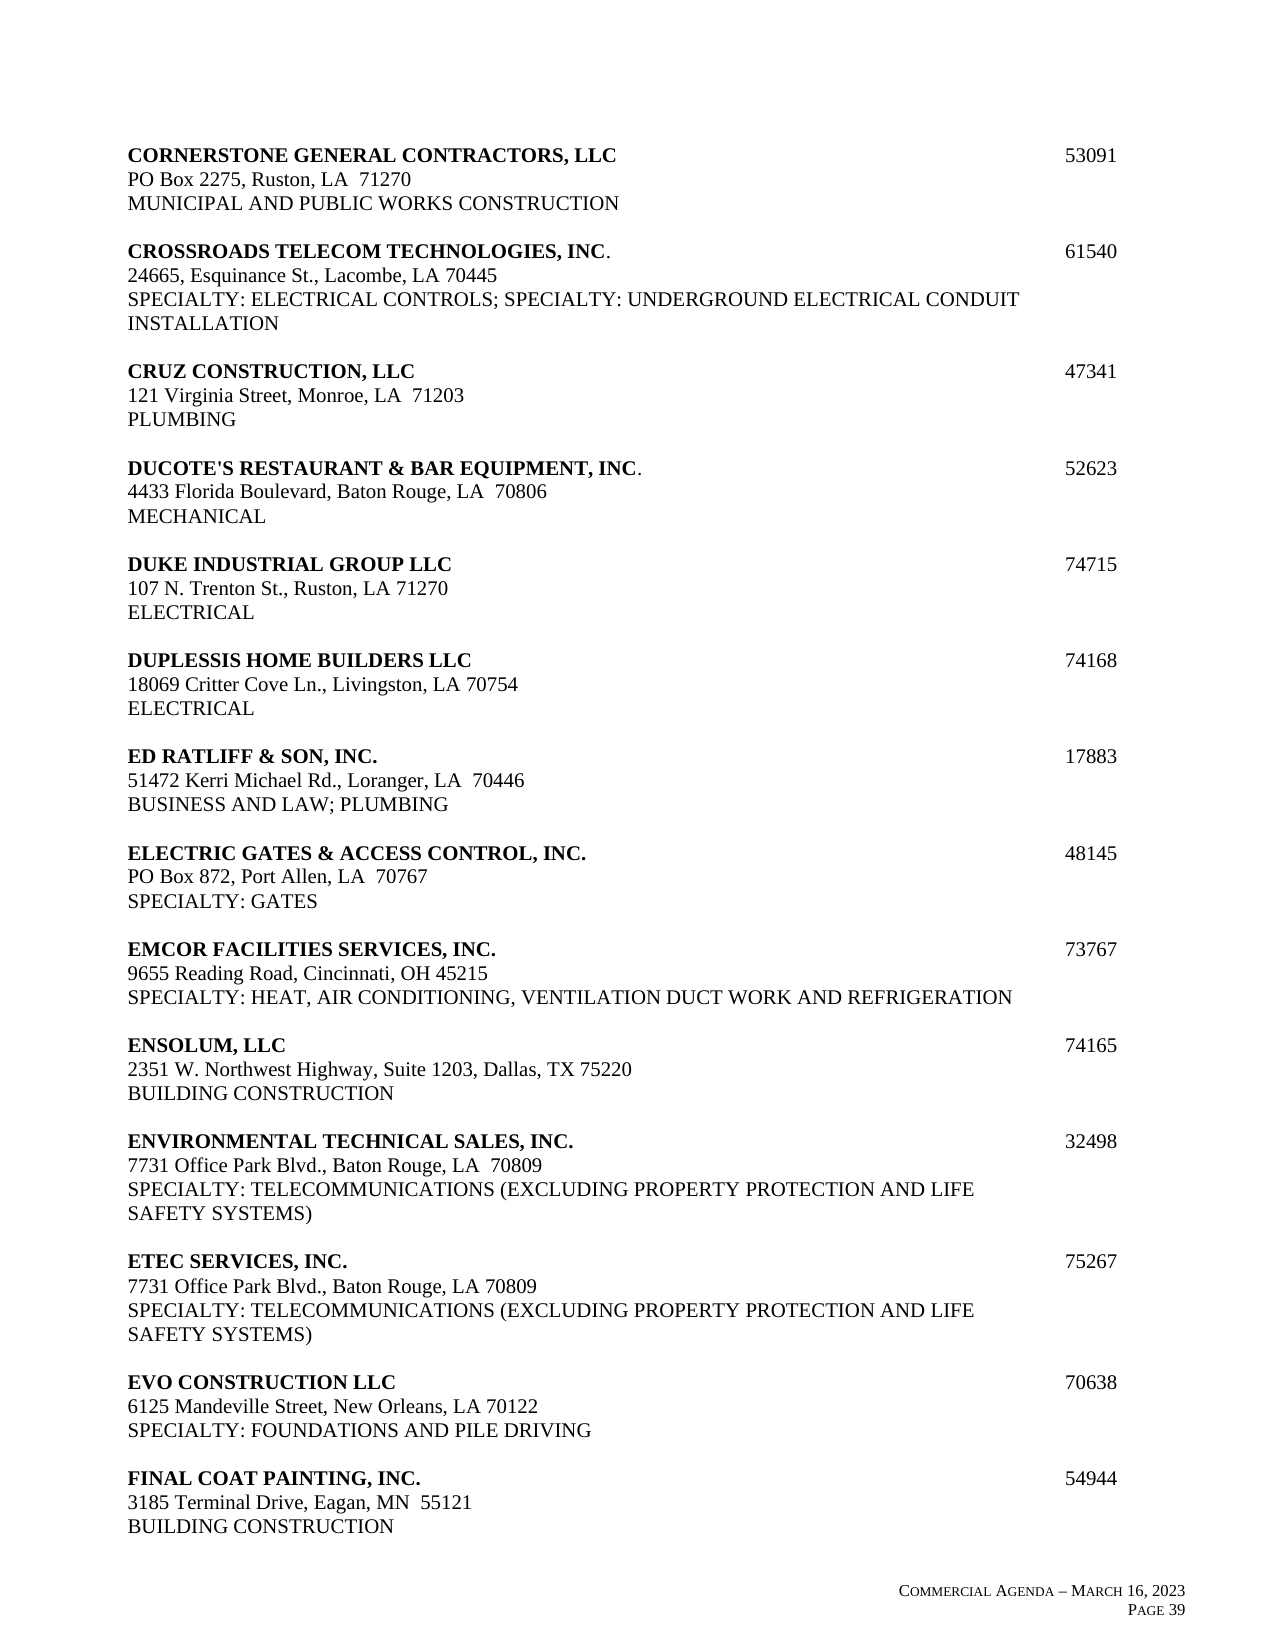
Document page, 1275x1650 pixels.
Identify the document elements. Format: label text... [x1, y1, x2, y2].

text INSTALLATION [127, 311, 1185, 335]
text ENSOLUM, LLC 74165 [127, 1033, 1185, 1057]
text BUSINESS AND LAW; PLUMBING [127, 792, 1185, 816]
text DUCOTE'S RESTAURANT & BAR EQUIPMENT, INC. 52623 [127, 455, 1185, 479]
text BUILDING CONSTRUCTION [127, 1081, 1185, 1105]
text 2351 W. Northwest Highway, Suite 1203, Dallas, TX 75220 [127, 1057, 1185, 1081]
text CRUZ CONSTRUCTION, LLC 47341 [127, 359, 1185, 383]
text ED RATLIFF & SON, INC. 17883 [127, 744, 1185, 768]
text MUNICIPAL AND PUBLIC WORKS CONSTRUCTION [127, 191, 1185, 215]
text 24665, Esquinance St., Lacombe, LA 70445 [127, 263, 1185, 287]
text CORNERSTONE GENERAL CONTRACTORS, LLC 53091 [127, 143, 1185, 167]
text 7731 Office Park Blvd., Baton Rouge, LA 70809 [127, 1153, 1185, 1177]
text SAFETY SYSTEMS) [127, 1322, 1185, 1346]
text FINAL COAT PAINTING, INC. 54944 [127, 1466, 1185, 1490]
text ELECTRIC GATES & ACCESS CONTROL, INC. 48145 [127, 840, 1185, 864]
text 9655 Reading Road, Cincinnati, OH 45215 [127, 961, 1185, 985]
text SPECIALTY: TELECOMMUNICATIONS (EXCLUDING PROPERTY PROTECTION AND LIFE [127, 1298, 1185, 1322]
text 121 Virginia Street, Monroe, LA 71203 [127, 383, 1185, 407]
text 6125 Mandeville Street, New Orleans, LA 70122 [127, 1394, 1185, 1418]
text PO Box 2275, Ruston, LA 71270 [127, 167, 1185, 191]
text ELECTRICAL [127, 696, 1185, 720]
text SPECIALTY: FOUNDATIONS AND PILE DRIVING [127, 1418, 1185, 1442]
text DUPLESSIS HOME BUILDERS LLC 74168 [127, 648, 1185, 672]
text DUKE INDUSTRIAL GROUP LLC 74715 [127, 552, 1185, 576]
text ELECTRICAL [127, 600, 1185, 624]
text PO Box 872, Port Allen, LA 70767 [127, 864, 1185, 888]
text 4433 Florida Boulevard, Baton Rouge, LA 70806 [127, 479, 1185, 503]
text PLUMBING [127, 407, 1185, 431]
text SPECIALTY: GATES [127, 888, 1185, 913]
text MECHANICAL [127, 503, 1185, 528]
text ETEC SERVICES, INC. 75267 [127, 1249, 1185, 1273]
text SPECIALTY: HEAT, AIR CONDITIONING, VENTILATION DUCT WORK AND REFRIGERATION [127, 985, 1185, 1009]
text SAFETY SYSTEMS) [127, 1201, 1185, 1225]
text 18069 Critter Cove Ln., Livingston, LA 70754 [127, 672, 1185, 696]
text EMCOR FACILITIES SERVICES, INC. 73767 [127, 937, 1185, 961]
text ENVIRONMENTAL TECHNICAL SALES, INC. 32498 [127, 1129, 1185, 1153]
text SPECIALTY: TELECOMMUNICATIONS (EXCLUDING PROPERTY PROTECTION AND LIFE [127, 1177, 1185, 1201]
text 3185 Terminal Drive, Eagan, MN 55121 [127, 1490, 1185, 1514]
text BUILDING CONSTRUCTION [127, 1514, 1185, 1538]
text 107 N. Trenton St., Ruston, LA 71270 [127, 576, 1185, 600]
text SPECIALTY: ELECTRICAL CONTROLS; SPECIALTY: UNDERGROUND ELECTRICAL CONDUIT [127, 287, 1185, 311]
text CROSSROADS TELECOM TECHNOLOGIES, INC. 61540 [127, 239, 1185, 263]
text 7731 Office Park Blvd., Baton Rouge, LA 70809 [127, 1273, 1185, 1298]
text 51472 Kerri Michael Rd., Loranger, LA 70446 [127, 768, 1185, 792]
text EVO CONSTRUCTION LLC 70638 [127, 1370, 1185, 1394]
